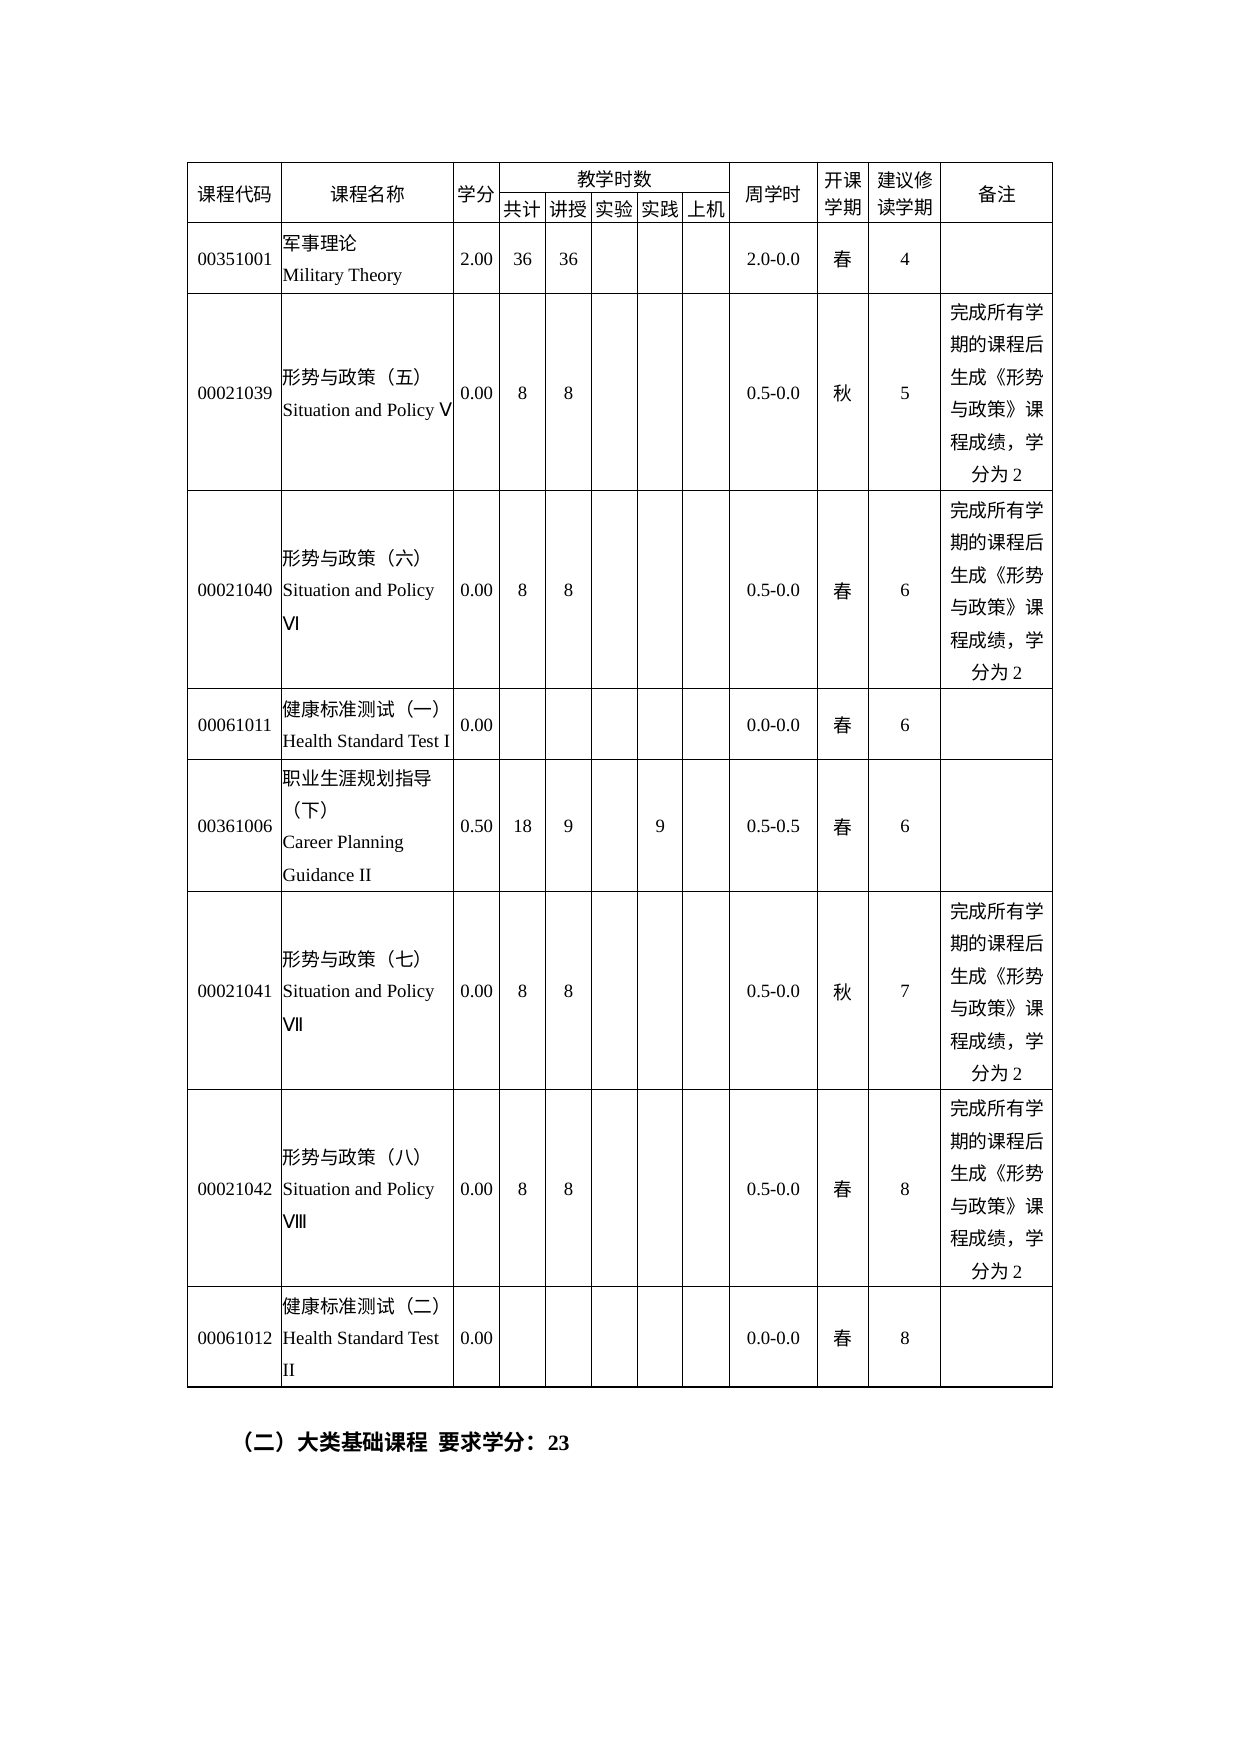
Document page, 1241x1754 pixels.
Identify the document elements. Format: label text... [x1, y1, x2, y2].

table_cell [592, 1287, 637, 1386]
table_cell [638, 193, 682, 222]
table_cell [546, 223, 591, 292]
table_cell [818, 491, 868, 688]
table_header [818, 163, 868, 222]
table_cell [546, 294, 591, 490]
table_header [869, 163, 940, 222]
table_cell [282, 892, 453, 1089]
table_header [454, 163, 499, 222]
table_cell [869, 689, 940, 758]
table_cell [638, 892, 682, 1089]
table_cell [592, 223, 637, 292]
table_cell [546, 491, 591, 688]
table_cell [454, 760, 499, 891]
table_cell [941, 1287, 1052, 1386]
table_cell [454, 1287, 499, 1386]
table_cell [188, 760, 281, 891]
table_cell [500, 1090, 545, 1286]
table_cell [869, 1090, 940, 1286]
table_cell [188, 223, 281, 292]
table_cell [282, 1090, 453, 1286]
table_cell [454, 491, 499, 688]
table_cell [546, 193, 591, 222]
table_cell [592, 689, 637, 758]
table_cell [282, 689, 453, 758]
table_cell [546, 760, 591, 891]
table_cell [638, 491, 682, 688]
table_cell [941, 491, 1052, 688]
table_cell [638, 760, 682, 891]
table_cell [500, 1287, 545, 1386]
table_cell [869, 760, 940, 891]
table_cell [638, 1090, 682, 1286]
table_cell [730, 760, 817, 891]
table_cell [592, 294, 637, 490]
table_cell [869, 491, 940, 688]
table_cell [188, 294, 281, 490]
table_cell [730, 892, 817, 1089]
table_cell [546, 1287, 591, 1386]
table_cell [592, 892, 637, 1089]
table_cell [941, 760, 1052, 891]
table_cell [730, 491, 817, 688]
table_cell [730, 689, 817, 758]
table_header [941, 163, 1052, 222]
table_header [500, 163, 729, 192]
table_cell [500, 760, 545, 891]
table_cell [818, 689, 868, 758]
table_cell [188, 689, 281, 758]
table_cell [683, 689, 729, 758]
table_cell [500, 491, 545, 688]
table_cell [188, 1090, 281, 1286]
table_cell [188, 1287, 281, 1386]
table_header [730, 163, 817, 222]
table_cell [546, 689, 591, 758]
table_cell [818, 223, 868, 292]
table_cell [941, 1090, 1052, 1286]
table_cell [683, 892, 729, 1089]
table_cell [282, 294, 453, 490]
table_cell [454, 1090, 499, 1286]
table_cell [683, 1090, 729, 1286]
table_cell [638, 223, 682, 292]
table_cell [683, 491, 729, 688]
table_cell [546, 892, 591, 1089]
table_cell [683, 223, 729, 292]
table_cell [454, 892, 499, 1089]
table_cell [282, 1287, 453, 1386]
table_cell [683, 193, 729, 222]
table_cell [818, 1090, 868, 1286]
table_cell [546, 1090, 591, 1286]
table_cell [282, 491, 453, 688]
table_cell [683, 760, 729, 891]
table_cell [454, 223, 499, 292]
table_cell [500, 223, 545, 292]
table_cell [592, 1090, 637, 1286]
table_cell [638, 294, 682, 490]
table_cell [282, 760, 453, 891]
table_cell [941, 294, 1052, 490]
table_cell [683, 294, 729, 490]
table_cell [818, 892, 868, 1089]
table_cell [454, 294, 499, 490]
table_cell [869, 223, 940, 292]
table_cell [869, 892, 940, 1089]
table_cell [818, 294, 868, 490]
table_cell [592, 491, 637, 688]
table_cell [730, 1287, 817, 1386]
text （二）大类基础课程 要求学分：23 [187, 1425, 1053, 1457]
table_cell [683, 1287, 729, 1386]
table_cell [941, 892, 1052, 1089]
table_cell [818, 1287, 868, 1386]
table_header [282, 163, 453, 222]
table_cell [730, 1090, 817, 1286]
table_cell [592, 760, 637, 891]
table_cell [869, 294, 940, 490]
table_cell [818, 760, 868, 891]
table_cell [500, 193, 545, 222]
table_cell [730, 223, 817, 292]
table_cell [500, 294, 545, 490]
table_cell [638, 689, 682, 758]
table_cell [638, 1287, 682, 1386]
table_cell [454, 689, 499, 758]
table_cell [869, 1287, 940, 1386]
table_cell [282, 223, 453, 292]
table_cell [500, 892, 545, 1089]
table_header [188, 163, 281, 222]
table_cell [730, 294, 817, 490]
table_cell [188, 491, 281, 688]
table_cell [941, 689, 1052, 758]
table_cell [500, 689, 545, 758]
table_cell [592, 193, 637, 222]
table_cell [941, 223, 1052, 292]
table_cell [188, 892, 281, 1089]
